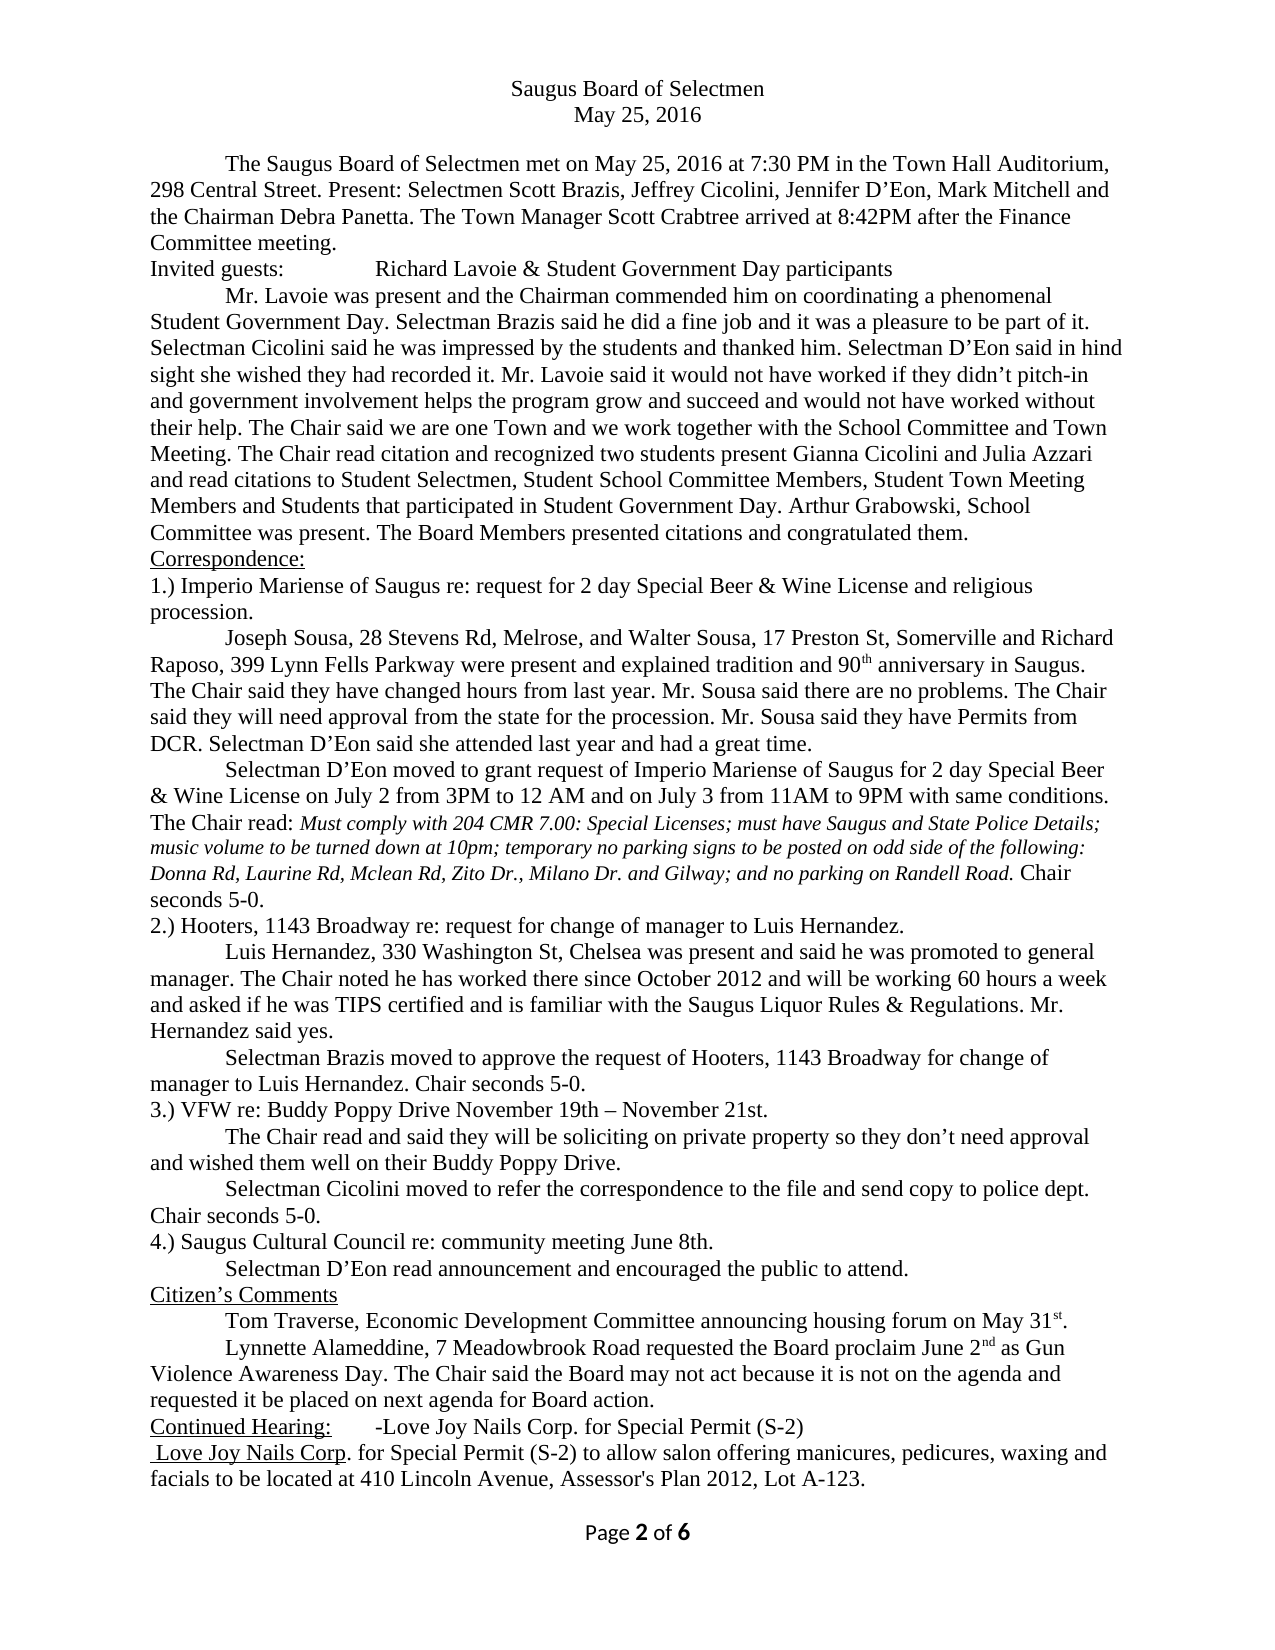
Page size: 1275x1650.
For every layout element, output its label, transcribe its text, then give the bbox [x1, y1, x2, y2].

text The Chair read and said they will be soliciting on private property so they don’t need approval and wished them well on their Buddy Poppy Drive. [150, 1123, 1125, 1176]
text Tom Traverse, Economic Development Committee announcing housing forum on May 31st. [150, 1307, 1125, 1334]
text 1.) Imperio Mariense of Saugus re: request for 2 day Special Beer & Wine License and religious procession. [150, 572, 1125, 624]
text 2.) Hooters, 1143 Broadway re: request for change of manager to Luis Hernandez. [150, 912, 1125, 938]
text Continued Hearing: -Love Joy Nails Corp. for Special Permit (S-2) [150, 1413, 1125, 1439]
text Citizen’s Comments [150, 1281, 1125, 1307]
text Invited guests: Richard Lavoie & Student Government Day participants [150, 255, 1125, 282]
text Love Joy Nails Corp. for Special Permit (S-2) to allow salon offering manicures, pedicures, waxing and facials to be located at 410 Lincoln Avenue, Assessor's Plan 2012, Lot A-123. [150, 1439, 1125, 1492]
text 4.) Saugus Cultural Council re: community meeting June 8th. [150, 1228, 1125, 1254]
text Selectman Brazis moved to approve the request of Hooters, 1143 Broadway for change of manager to Luis Hernandez. Chair seconds 5-0. [150, 1044, 1125, 1096]
text Lynnette Alameddine, 7 Meadowbrook Road requested the Board proclaim June 2nd as Gun Violence Awareness Day. The Chair said the Board may not act because it is not on the agenda and requested it be placed on next agenda for Board action. [150, 1334, 1125, 1413]
text Selectman Cicolini moved to refer the correspondence to the file and send copy to police dept. Chair seconds 5-0. [150, 1176, 1125, 1228]
text Correspondence: [150, 545, 1125, 572]
text Mr. Lavoie was present and the Chairman commended him on coordinating a phenomenal Student Government Day. Selectman Brazis said he did a fine job and it was a pleasure to be part of it. Selectman Cicolini said he was impressed by the students and thanked him. Selectman D’Eon said in hind sight she wished they had recorded it. Mr. Lavoie said it would not have worked if they didn’t pitch-in and government involvement helps the program grow and succeed and would not have worked without their help. The Chair said we are one Town and we work together with the School Committee and Town Meeting. The Chair read citation and recognized two students present Gianna Cicolini and Julia Azzari and read citations to Student Selectmen, Student School Committee Members, Student Town Meeting Members and Students that participated in Student Government Day. Arthur Grabowski, School Committee was present. The Board Members presented citations and congratulated them. [150, 282, 1125, 545]
text 3.) VFW re: Buddy Poppy Drive November 19th – November 21st. [150, 1096, 1125, 1123]
text Selectman D’Eon moved to grant request of Imperio Mariense of Saugus for 2 day Special Beer & Wine License on July 2 from 3PM to 12 AM and on July 3 from 11AM to 9PM with same conditions. The Chair read: Must comply with 204 CMR 7.00: Special Licenses; must have Saugus and State Police Details; music volume to be turned down at 10pm; temporary no parking signs to be posted on odd side of the following: Donna Rd, Laurine Rd, Mclean Rd, Zito Dr., Milano Dr. and Gilway; and no parking on Randell Road. Chair seconds 5-0. [150, 756, 1125, 912]
text Selectman D’Eon read announcement and encouraged the public to attend. [150, 1254, 1125, 1281]
text The Saugus Board of Selectmen met on May 25, 2016 at 7:30 PM in the Town Hall Auditorium, 298 Central Street. Present: Selectmen Scott Brazis, Jeffrey Cicolini, Jennifer D’Eon, Mark Mitchell and the Chairman Debra Panetta. The Town Manager Scott Crabtree arrived at 8:42PM after the Finance Committee meeting. [150, 150, 1125, 255]
text Luis Hernandez, 330 Washington St, Chelsea was present and said he was promoted to general manager. The Chair noted he has worked there since October 2012 and will be working 60 hours a week and asked if he was TIPS certified and is familiar with the Saugus Liquor Rules & Regulations. Mr. Hernandez said yes. [150, 938, 1125, 1044]
text Joseph Sousa, 28 Stevens Rd, Melrose, and Walter Sousa, 17 Preston St, Somerville and Richard Raposo, 399 Lynn Fells Parkway were present and explained tradition and 90th anniversary in Saugus. The Chair said they have changed hours from last year. Mr. Sousa said there are no problems. The Chair said they will need approval from the state for the procession. Mr. Sousa said they have Permits from DCR. Selectman D’Eon said she attended last year and had a great time. [150, 624, 1125, 756]
